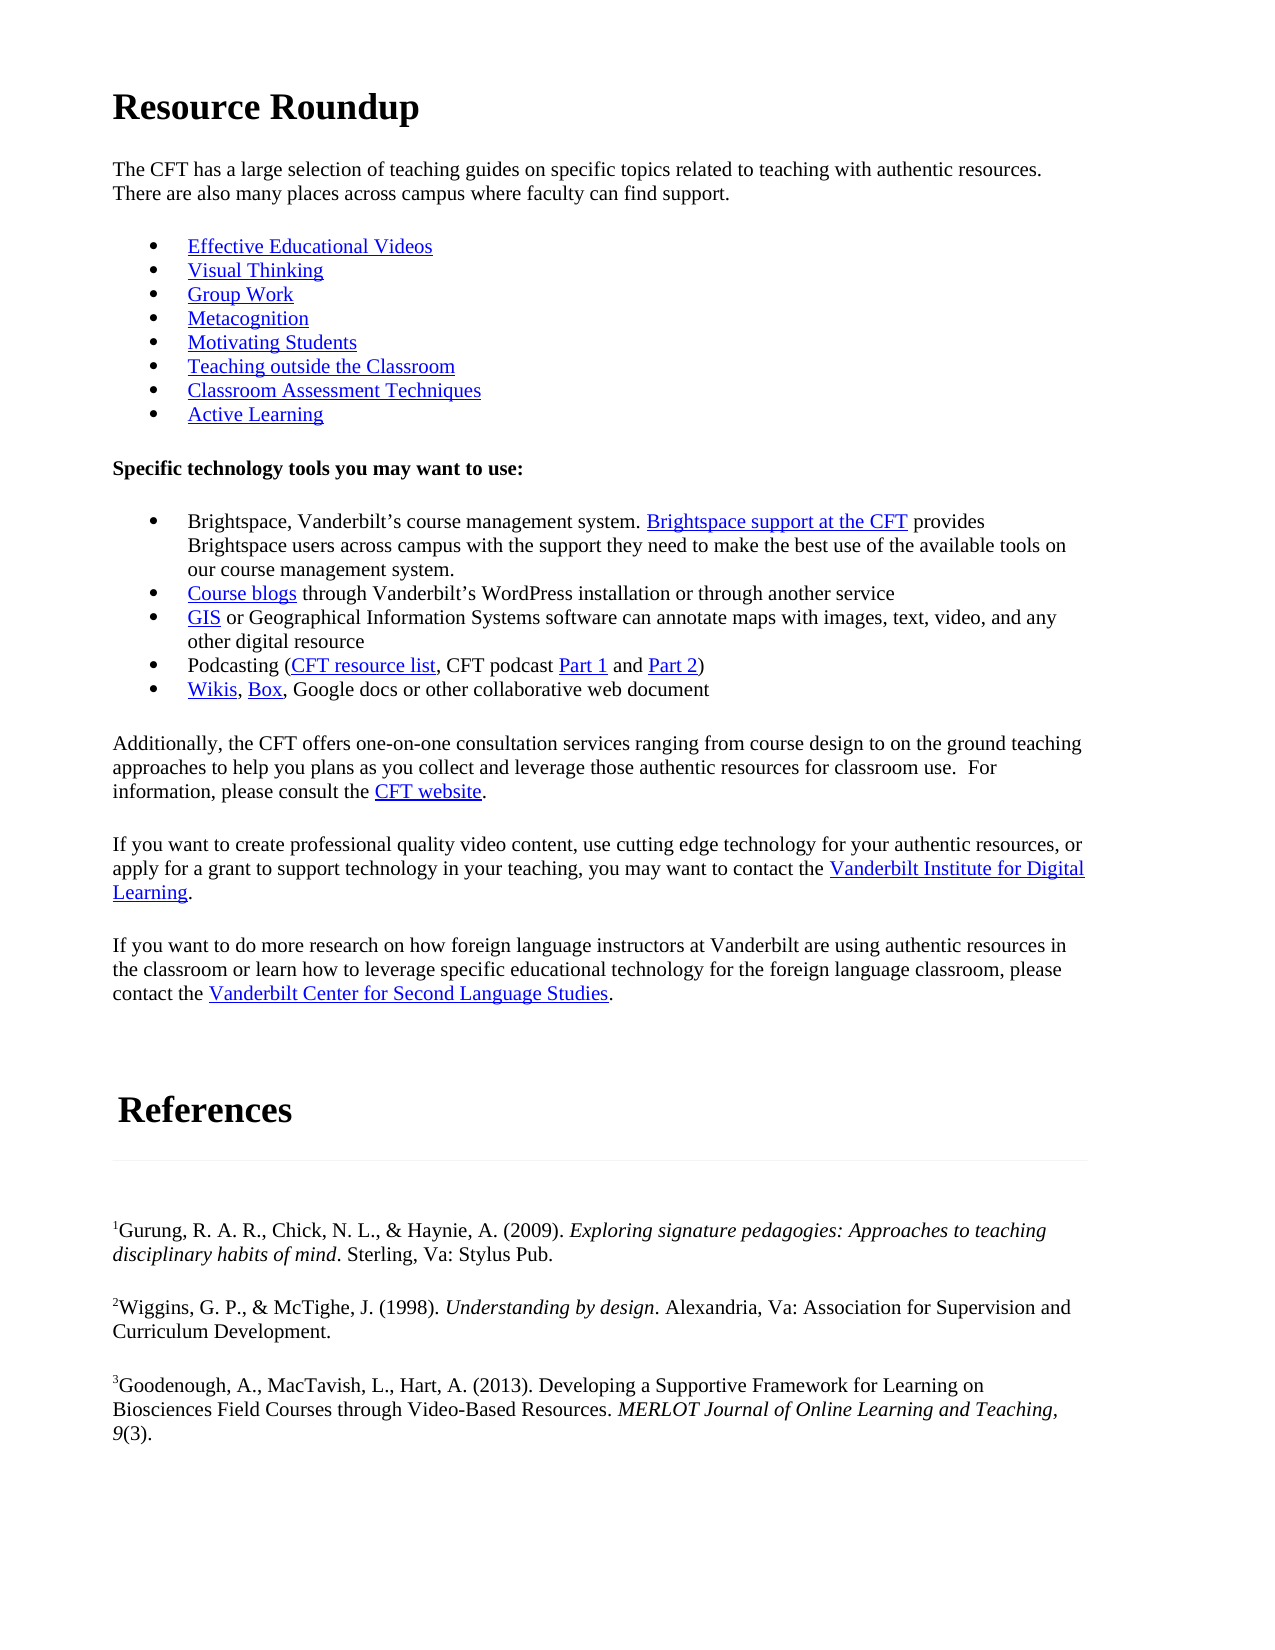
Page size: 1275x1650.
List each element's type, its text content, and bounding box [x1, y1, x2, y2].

text Additionally, the CFT offers one-on-one consultation services ranging from course design to on the ground teaching approaches to help you plans as you collect and leverage those authentic resources for classroom use. For information, please consult the CFT website. [112, 731, 1087, 803]
list Effective Educational Videos [150, 234, 1087, 258]
list Podcasting (CFT resource list, CFT podcast Part 1 and Part 2) [150, 653, 1087, 677]
text 1Gurung, R. A. R., Chick, N. L., & Haynie, A. (2009). Exploring signature pedagogies: Approaches to teaching disciplinary habits of mind. Sterling, Va: Stylus Pub. [112, 1218, 1087, 1266]
list Course blogs through Vanderbilt’s WordPress installation or through another service [150, 581, 1087, 605]
text The CFT has a large selection of teaching guides on specific topics related to teaching with authentic resources. There are also many places across campus where faculty can find support. [112, 157, 1087, 205]
list Visual Thinking [150, 258, 1087, 282]
text 2Wiggins, G. P., & McTighe, J. (1998). Understanding by design. Alexandria, Va: Association for Supervision and Curriculum Development. [112, 1295, 1087, 1343]
list Wikis, Box, Google docs or other collaborative web document [150, 677, 1087, 701]
list Motivating Students [150, 330, 1087, 354]
list GIS or Geographical Information Systems software can annotate maps with images, text, video, and any other digital resource [150, 605, 1087, 653]
list Group Work [150, 282, 1087, 306]
text If you want to do more research on how foreign language instructors at Vanderbilt are using authentic resources in the classroom or learn how to leverage specific educational technology for the foreign language classroom, please contact the Vanderbilt Center for Second Language Studies. [112, 933, 1087, 1005]
list Active Learning [150, 402, 1087, 426]
text 3Goodenough, A., MacTavish, L., Hart, A. (2013). Developing a Supportive Framework for Learning on Biosciences Field Courses through Video-Based Resources. MERLOT Journal of Online Learning and Teaching, 9(3). [112, 1373, 1087, 1445]
text If you want to create professional quality video content, use cutting edge technology for your authentic resources, or apply for a grant to support technology in your teaching, you may want to contact the Vanderbilt Institute for Digital Learning. [112, 832, 1087, 904]
list Brightspace, Vanderbilt’s course management system. Brightspace support at the CFT provides Brightspace users across campus with the support they need to make the best use of the available tools on our course management system. [150, 509, 1087, 581]
list Classroom Assessment Techniques [150, 378, 1087, 402]
list Metacognition [150, 306, 1087, 330]
text Specific technology tools you may want to use: [112, 456, 1087, 480]
list Teaching outside the Classroom [150, 354, 1087, 378]
text Resource Roundup [112, 84, 1087, 127]
text References [112, 1088, 1087, 1131]
